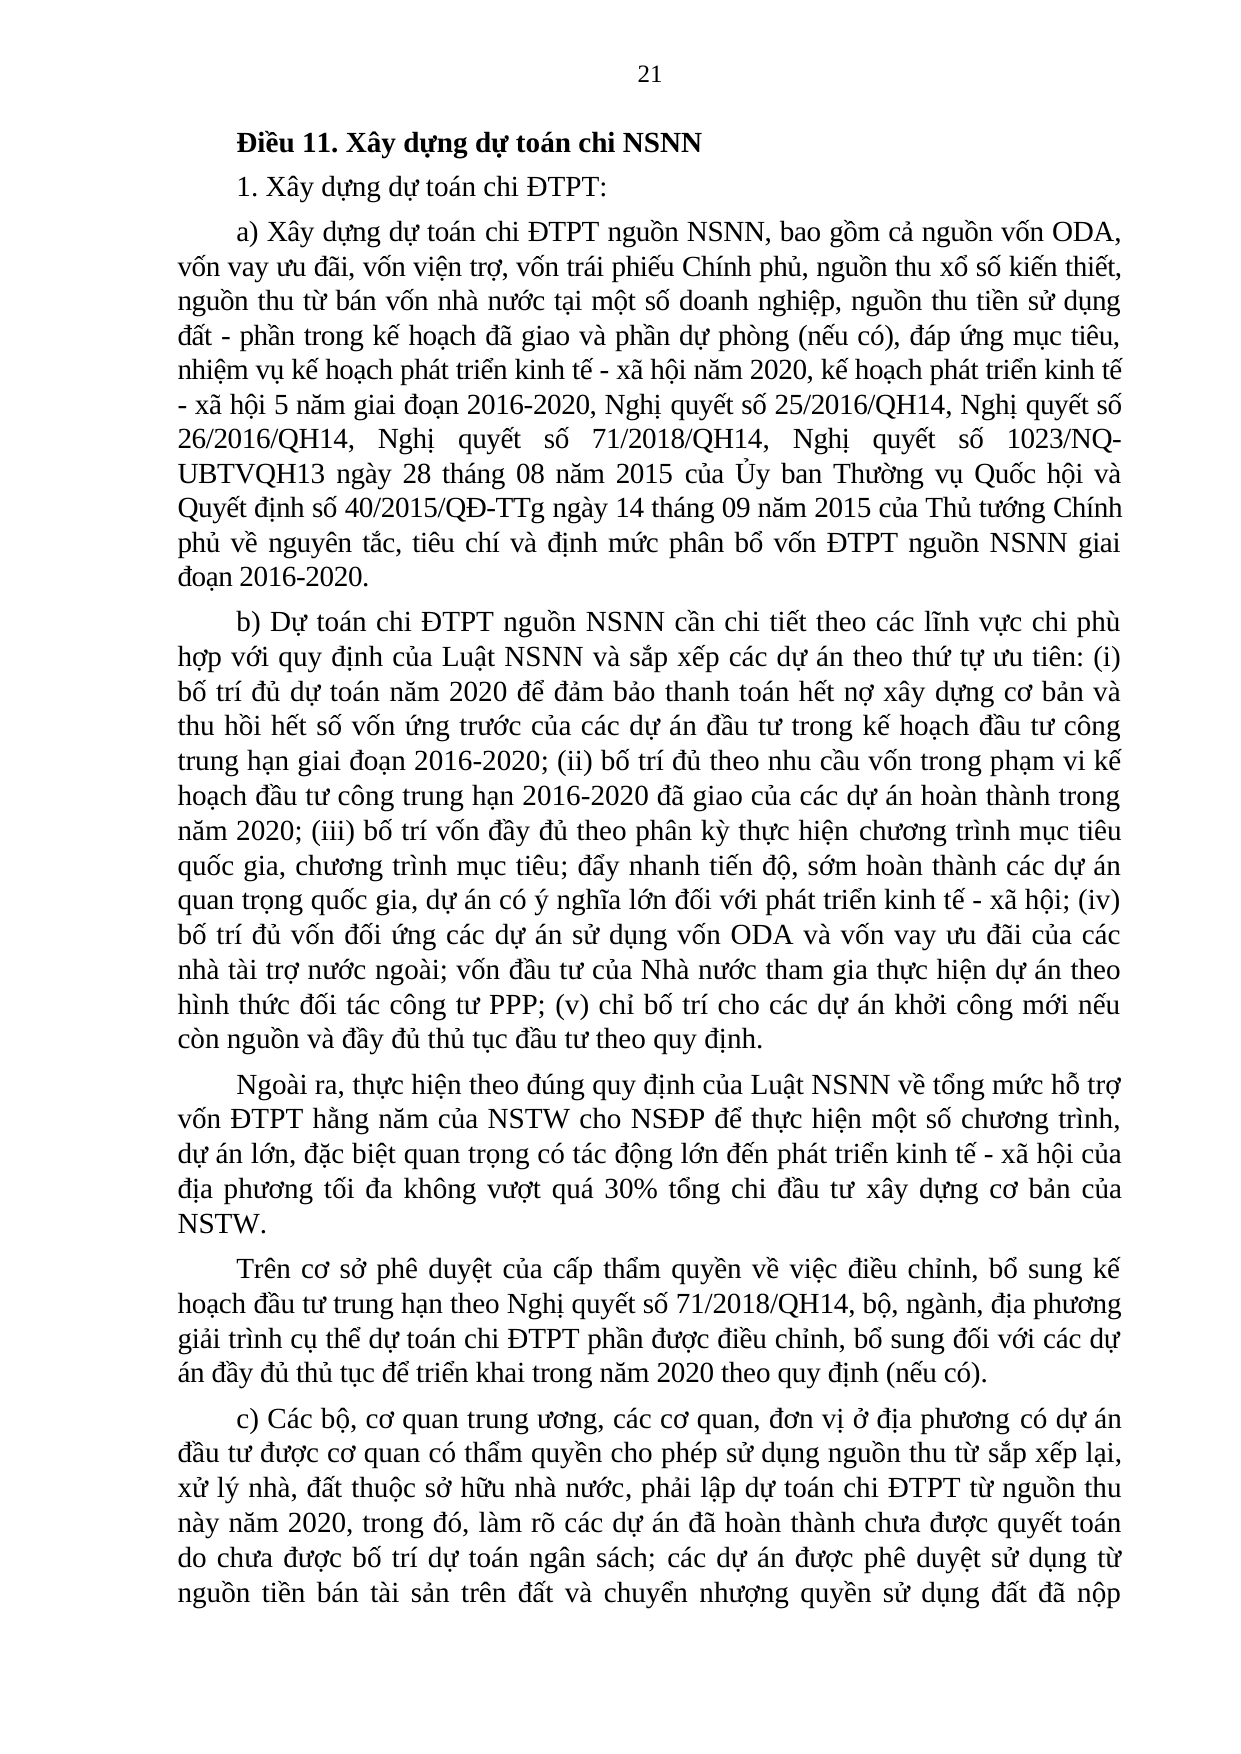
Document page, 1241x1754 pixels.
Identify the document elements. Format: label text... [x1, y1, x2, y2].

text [177, 1401, 1122, 1608]
text a) Xây dựng dự toán chi ĐTPT nguồn NSNN, bao gồm cả nguồn vốn ODA, vốn vay ưu đãi, vốn viện trợ, vốn trái phiếu Chính phủ, nguồn thu xổ số kiến thiết, nguồn thu từ bán vốn nhà nước tại một số doanh nghiệp, nguồn thu tiền sử dụng đất - phần trong kế hoạch đã giao và phần dự phòng (nếu có), đáp ứng mục tiêu, nhiệm vụ kế hoạch phát triển kinh tế - xã hội năm 2020, kế hoạch phát triển kinh tế - xã hội 5 năm giai đoạn 2016-2020, Nghị quyết số 25/2016/QH14, Nghị quyết số 26/2016/QH14, Nghị quyết số 71/2018/QH14, Nghị quyết số 1023/NQ-UBTVQH13 ngày 28 tháng 08 năm 2015 của Ủy ban Thường vụ Quốc hội và Quyết định số 40/2015/QĐ-TTg ngày 14 tháng 09 năm 2015 của Thủ tướng Chính phủ về nguyên tắc, tiêu chí và định mức phân bổ vốn ĐTPT nguồn NSNN giai đoạn 2016-2020. [177, 214, 1122, 593]
text Điều 11. Xây dựng dự toán chi NSNN [177, 125, 1122, 158]
text Trên cơ sở phê duyệt của cấp thẩm quyền về việc điều chỉnh, bổ sung kế hoạch đầu tư trung hạn theo Nghị quyết số 71/2018/QH14, bộ, ngành, địa phương giải trình cụ thể dự toán chi ĐTPT phần được điều chỉnh, bổ sung đối với các dự án đầy đủ thủ tục để triển khai trong năm 2020 theo quy định (nếu có). [177, 1251, 1122, 1389]
text Ngoài ra, thực hiện theo đúng quy định của Luật NSNN về tổng mức hỗ trợ vốn ĐTPT hằng năm của NSTW cho NSĐP để thực hiện một số chương trình, dự án lớn, đặc biệt quan trọng có tác động lớn đến phát triển kinh tế - xã hội của địa phương tối đa không vượt quá 30% tổng chi đầu tư xây dựng cơ bản của NSTW. [177, 1067, 1122, 1239]
text b) Dự toán chi ĐTPT nguồn NSNN cần chi tiết theo các lĩnh vực chi phù hợp với quy định của Luật NSNN và sắp xếp các dự án theo thứ tự ưu tiên: (i) bố trí đủ dự toán năm 2020 để đảm bảo thanh toán hết nợ xây dựng cơ bản và thu hồi hết số vốn ứng trước của các dự án đầu tư trong kế hoạch đầu tư công trung hạn giai đoạn 2016-2020; (ii) bố trí đủ theo nhu cầu vốn trong phạm vi kế hoạch đầu tư công trung hạn 2016-2020 đã giao của các dự án hoàn thành trong năm 2020; (iii) bố trí vốn đầy đủ theo phân kỳ thực hiện chương trình mục tiêu quốc gia, chương trình mục tiêu; đẩy nhanh tiến độ, sớm hoàn thành các dự án quan trọng quốc gia, dự án có ý nghĩa lớn đối với phát triển kinh tế - xã hội; (iv) bố trí đủ vốn đối ứng các dự án sử dụng vốn ODA và vốn vay ưu đãi của các nhà tài trợ nước ngoài; vốn đầu tư của Nhà nước tham gia thực hiện dự án theo hình thức đối tác công tư PPP; (v) chỉ bố trí cho các dự án khởi công mới nếu còn nguồn và đầy đủ thủ tục đầu tư theo quy định. [177, 604, 1122, 1055]
text 1. Xây dựng dự toán chi ĐTPT: [177, 169, 1122, 203]
